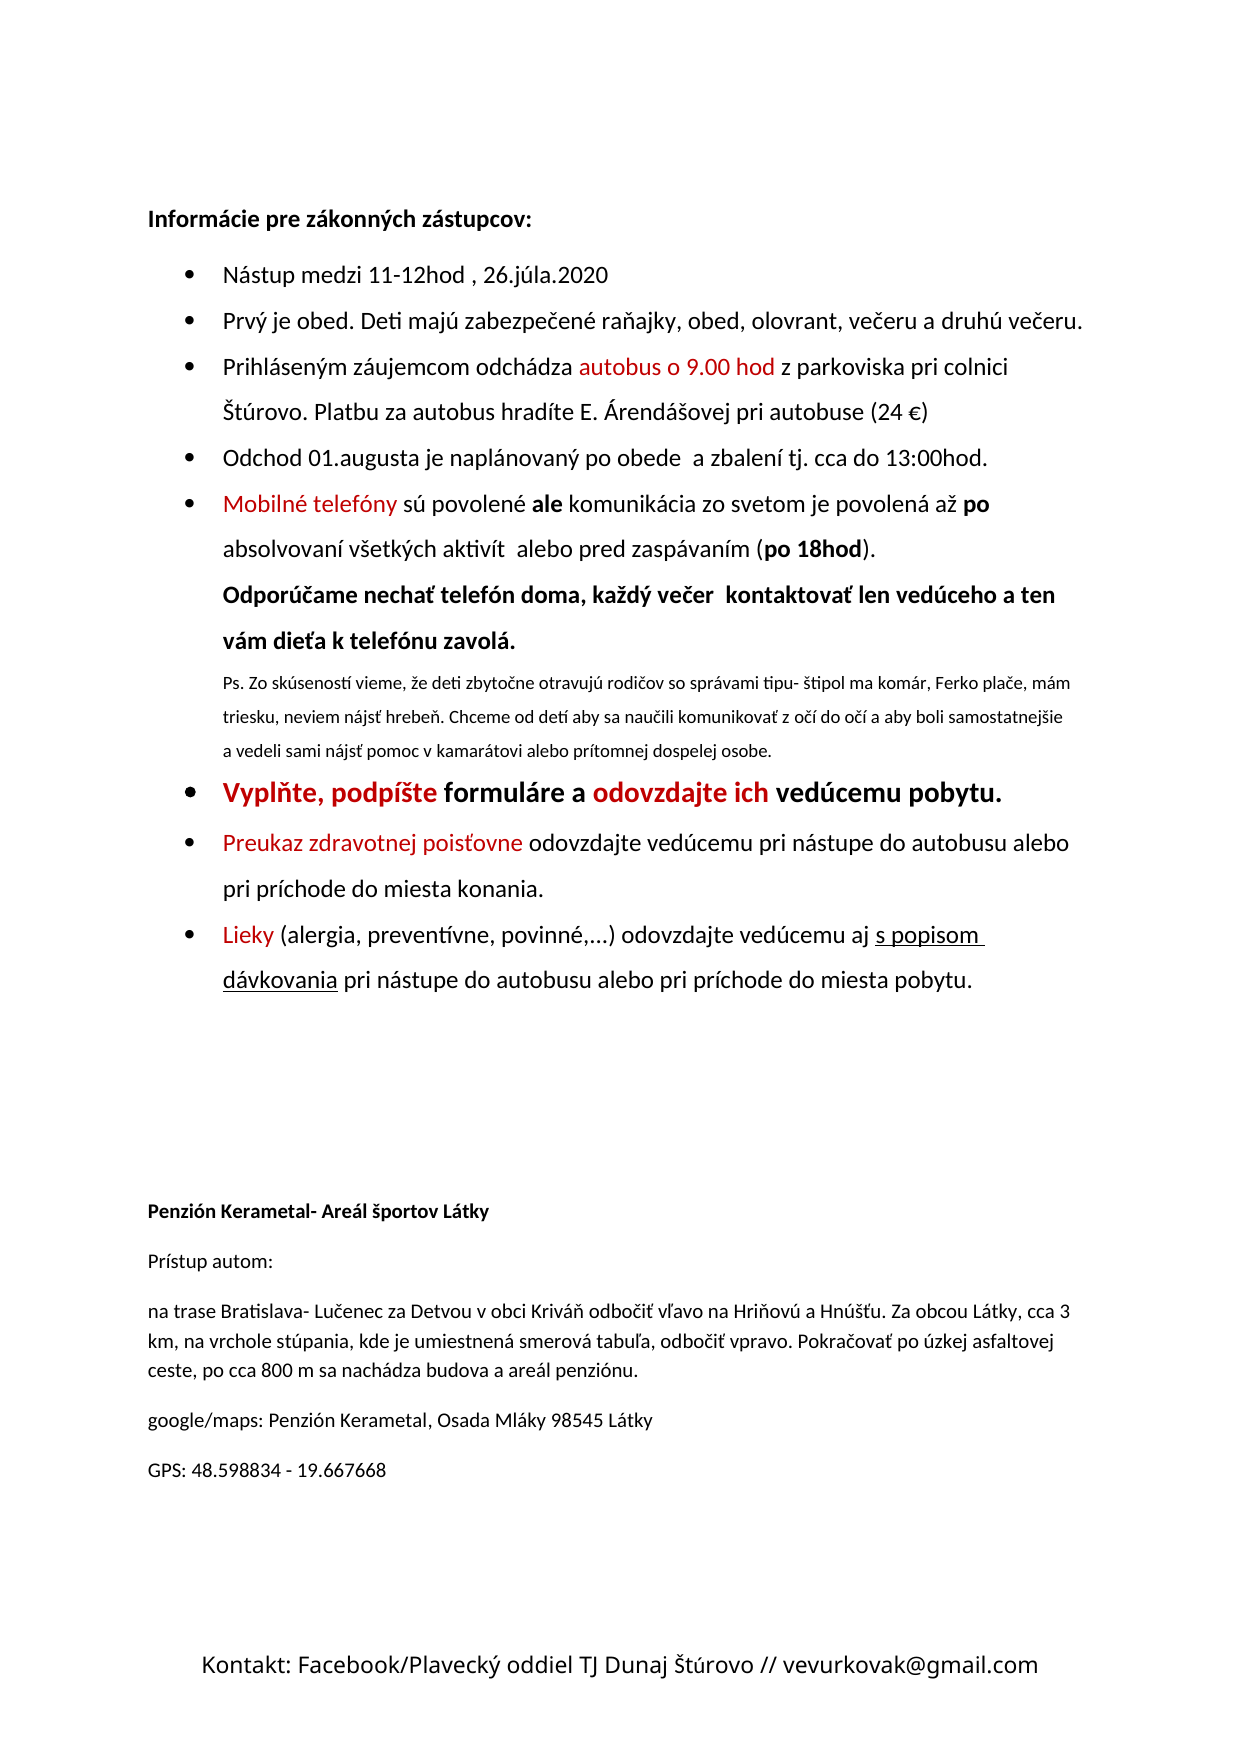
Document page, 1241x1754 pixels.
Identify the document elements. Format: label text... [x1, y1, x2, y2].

text Penzión Kerametal- Areál športov Látky [148, 1199, 1093, 1224]
list Mobilné telefóny sú povolené ale komunikácia zo svetom je povolená až po absolvovaní všetkých aktivít alebo pred zaspávaním (po 18hod). [185, 488, 1093, 564]
list Odporúčame nechať telefón doma, každý večer kontaktovať len vedúceho a ten vám dieťa k telefónu zavolá. [223, 579, 1093, 656]
list Nástup medzi 11-12hod , 26.júla.2020 [185, 259, 1093, 290]
text Informácie pre zákonných zástupcov: [148, 203, 1093, 234]
list Vyplňte, podpíšte formuláre a odovzdajte ich vedúcemu pobytu. [185, 774, 1093, 809]
text Prístup autom: [148, 1249, 1093, 1274]
list Lieky (alergia, preventívne, povinné,...) odovzdajte vedúcemu aj s popisom dávkovania pri nástupe do autobusu alebo pri príchode do miesta pobytu. [185, 919, 1093, 995]
list Prvý je obed. Deti majú zabezpečené raňajky, obed, olovrant, večeru a druhú večeru. [185, 305, 1093, 336]
text na trase Bratislava- Lučenec za Detvou v obci Kriváň odbočiť vľavo na Hriňovú a Hnúšťu. Za obcou Látky, cca 3 km, na vrchole stúpania, kde je umiestnená smerová tabuľa, odbočiť vpravo. Pokračovať po úzkej asfaltovej ceste, po cca 800 m sa nachádza budova a areál penziónu. [148, 1299, 1093, 1382]
text GPS: 48.598834 - 19.667668 [148, 1457, 1093, 1482]
list Prihláseným záujemcom odchádza autobus o 9.00 hod z parkoviska pri colnici Štúrovo. Platbu za autobus hradíte E. Árendášovej pri autobuse (24 €) [185, 351, 1093, 427]
text google/maps: Penzión Kerametal, Osada Mláky 98545 Látky [148, 1407, 1093, 1432]
list Preukaz zdravotnej poisťovne odovzdajte vedúcemu pri nástupe do autobusu alebo pri príchode do miesta konania. [185, 827, 1093, 904]
list Ps. Zo skúseností vieme, že deti zbytočne otravujú rodičov so správami tipu- štipol ma komár, Ferko plače, mám triesku, neviem nájsť hrebeň. Chceme od detí aby sa naučili komunikovať z očí do očí a aby boli samostatnejšie a vedeli sami nájsť pomoc v kamarátovi alebo prítomnej dospelej osobe. [223, 671, 1093, 762]
list Odchod 01.augusta je naplánovaný po obede a zbalení tj. cca do 13:00hod. [185, 442, 1093, 473]
